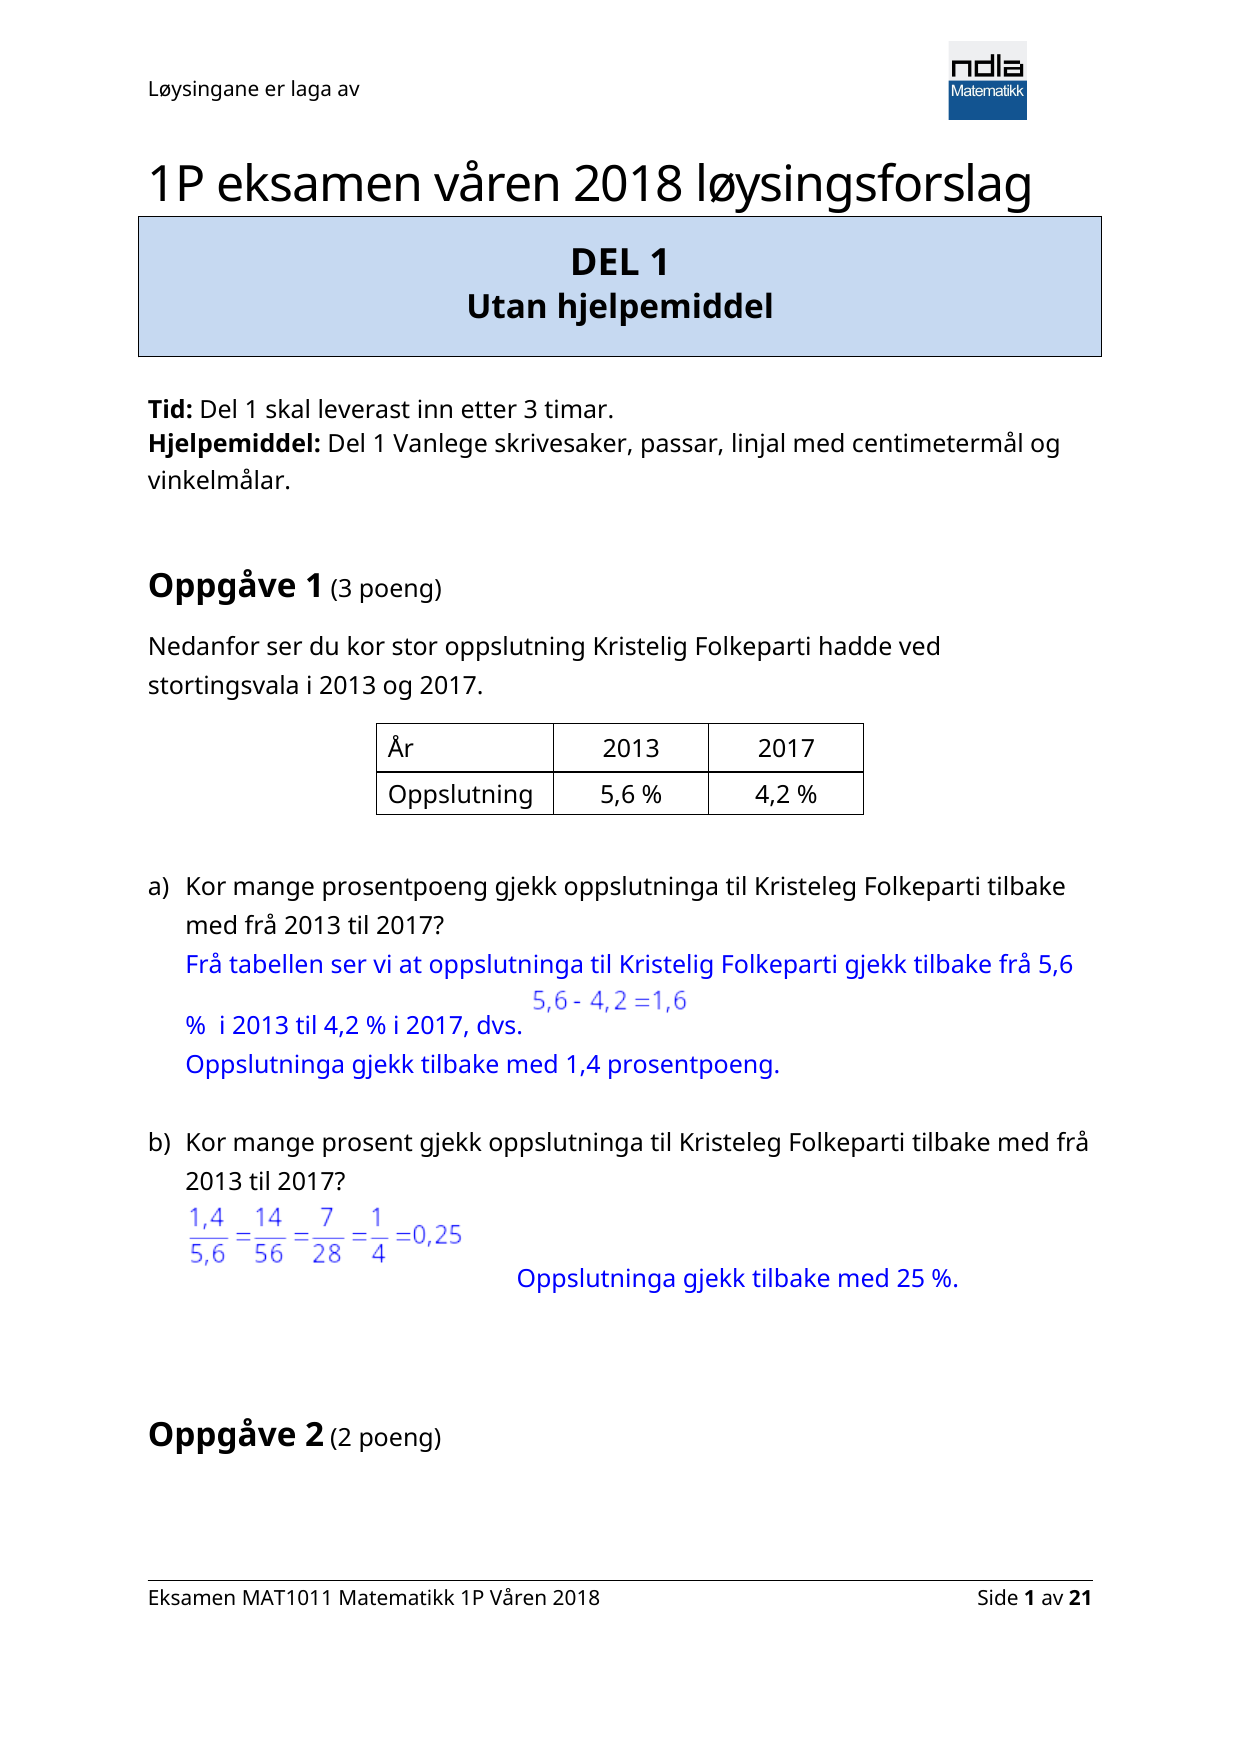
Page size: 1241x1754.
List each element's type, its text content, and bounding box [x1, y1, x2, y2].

list Kor mange prosent gjekk oppslutninga til Kristeleg Folkeparti tilbake med frå 2013 til 2017? [148, 1125, 1093, 1198]
text Nedanfor ser du kor stor oppslutning Kristelig Folkeparti hadde ved stortingsvala i 2013 og 2017. [148, 628, 1093, 701]
text Utan hjelpemiddel [139, 291, 1101, 356]
table_cell 4,2 % [709, 773, 863, 814]
text Tid: Del 1 skal leverast inn etter 3 timar. [148, 357, 1093, 426]
title 1P eksamen våren 2018 løysingsforslag [148, 148, 1093, 216]
list Oppslutninga gjekk tilbake med 25 %. [185, 1203, 1093, 1295]
text Oppgåve 2 (2 poeng) [148, 1410, 1093, 1456]
table_cell 5,6 % [554, 773, 708, 814]
table_header 2013 [554, 724, 708, 771]
subtitle Oppgåve 1 (3 poeng) [148, 572, 1093, 603]
table_cell Oppslutning [377, 773, 553, 814]
list Frå tabellen ser vi at oppslutninga til Kristelig Folkeparti gjekk tilbake frå 5,6 % i 2013 til 4,2 % i 2017, dvs. Oppslutninga gjekk tilbake med 1,4 prosentpoeng. [185, 947, 1093, 1120]
table_header 2017 [709, 724, 863, 771]
list Kor mange prosentpoeng gjekk oppslutninga til Kristeleg Folkeparti tilbake med frå 2013 til 2017? [148, 869, 1093, 942]
text Hjelpemiddel: Del 1 Vanlege skrivesaker, passar, linjal med centimetermål og vinkelmålar. [148, 426, 1093, 496]
picture [948, 41, 1027, 120]
table_header År [377, 724, 553, 771]
text DEL 1 [139, 217, 1101, 281]
